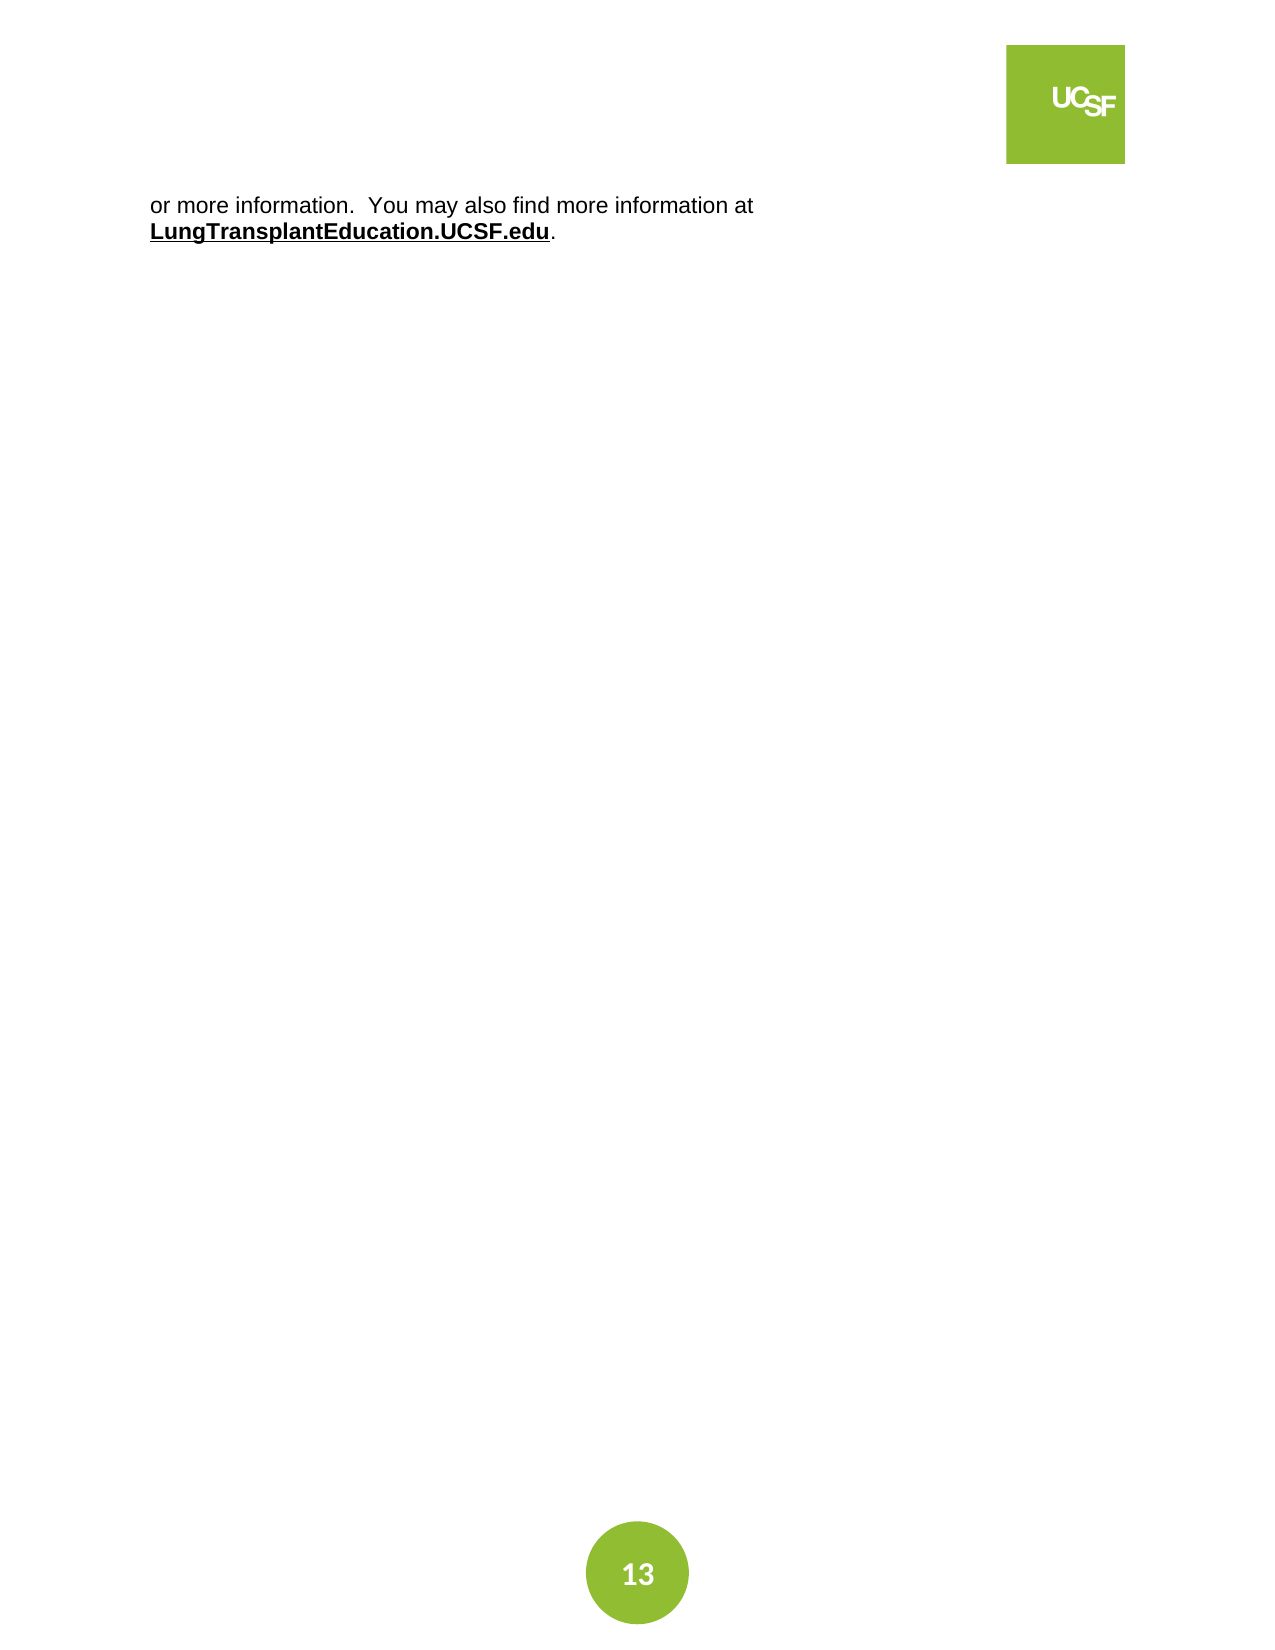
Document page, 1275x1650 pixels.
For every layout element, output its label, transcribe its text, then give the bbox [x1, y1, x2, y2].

picture [1006, 45, 1125, 164]
